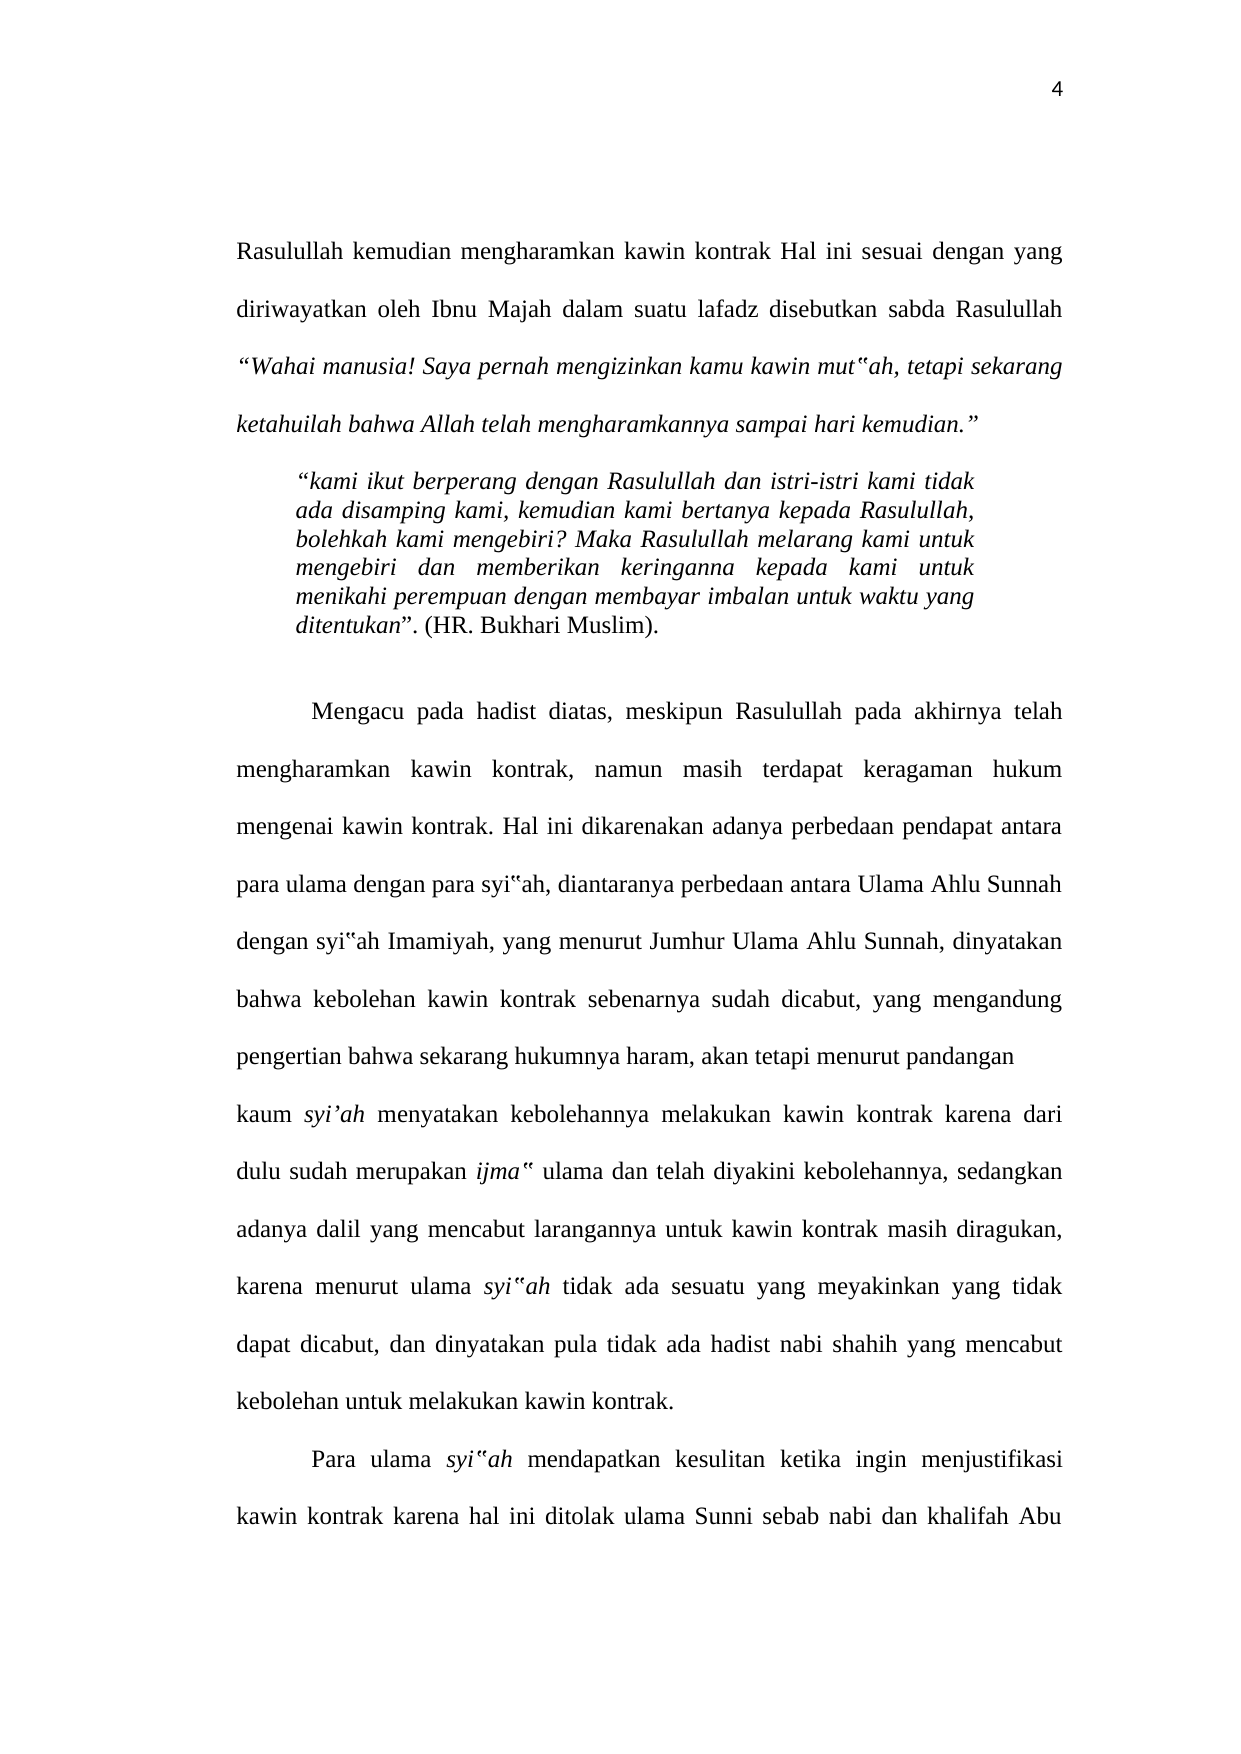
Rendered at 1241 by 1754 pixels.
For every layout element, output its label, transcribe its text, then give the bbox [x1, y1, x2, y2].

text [236, 1444, 1063, 1530]
text Mengacu pada hadist diatas, meskipun Rasulullah pada akhirnya telah mengharamkan kawin kontrak, namun masih terdapat keragaman hukum mengenai kawin kontrak. Hal ini dikarenakan adanya perbedaan pendapat antara para ulama dengan para syi‟ah, diantaranya perbedaan antara Ulama Ahlu Sunnah dengan syi‟ah Imamiyah, yang menurut Jumhur Ulama Ahlu Sunnah, dinyatakan bahwa kebolehan kawin kontrak sebenarnya sudah dicabut, yang mengandung pengertian bahwa sekarang hukumnya haram, akan tetapi menurut pandangan [236, 696, 1063, 1070]
text kaum syi’ah menyatakan kebolehannya melakukan kawin kontrak karena dari dulu sudah merupakan ijma‟ ulama dan telah diyakini kebolehannya, sedangkan adanya dalil yang mencabut larangannya untuk kawin kontrak masih diragukan, karena menurut ulama syi‟ah tidak ada sesuatu yang meyakinkan yang tidak dapat dicabut, dan dinyatakan pula tidak ada hadist nabi shahih yang mencabut kebolehan untuk melakukan kawin kontrak. [236, 1099, 1063, 1415]
text Rasulullah kemudian mengharamkan kawin kontrak Hal ini sesuai dengan yang diriwayatkan oleh Ibnu Majah dalam suatu lafadz disebutkan sabda Rasulullah “Wahai manusia! Saya pernah mengizinkan kamu kawin mut‟ah, tetapi sekarang ketahuilah bahwa Allah telah mengharamkannya sampai hari kemudian.” [236, 236, 1063, 437]
text “kami ikut berperang dengan Rasulullah dan istri-istri kami tidak ada disamping kami, kemudian kami bertanya kepada Rasulullah, bolehkah kami mengebiri? Maka Rasulullah melarang kami untuk mengebiri dan memberikan keringanna kepada kami untuk menikahi perempuan dengan membayar imbalan untuk waktu yang ditentukan”. (HR. Bukhari Muslim). [295, 466, 974, 639]
